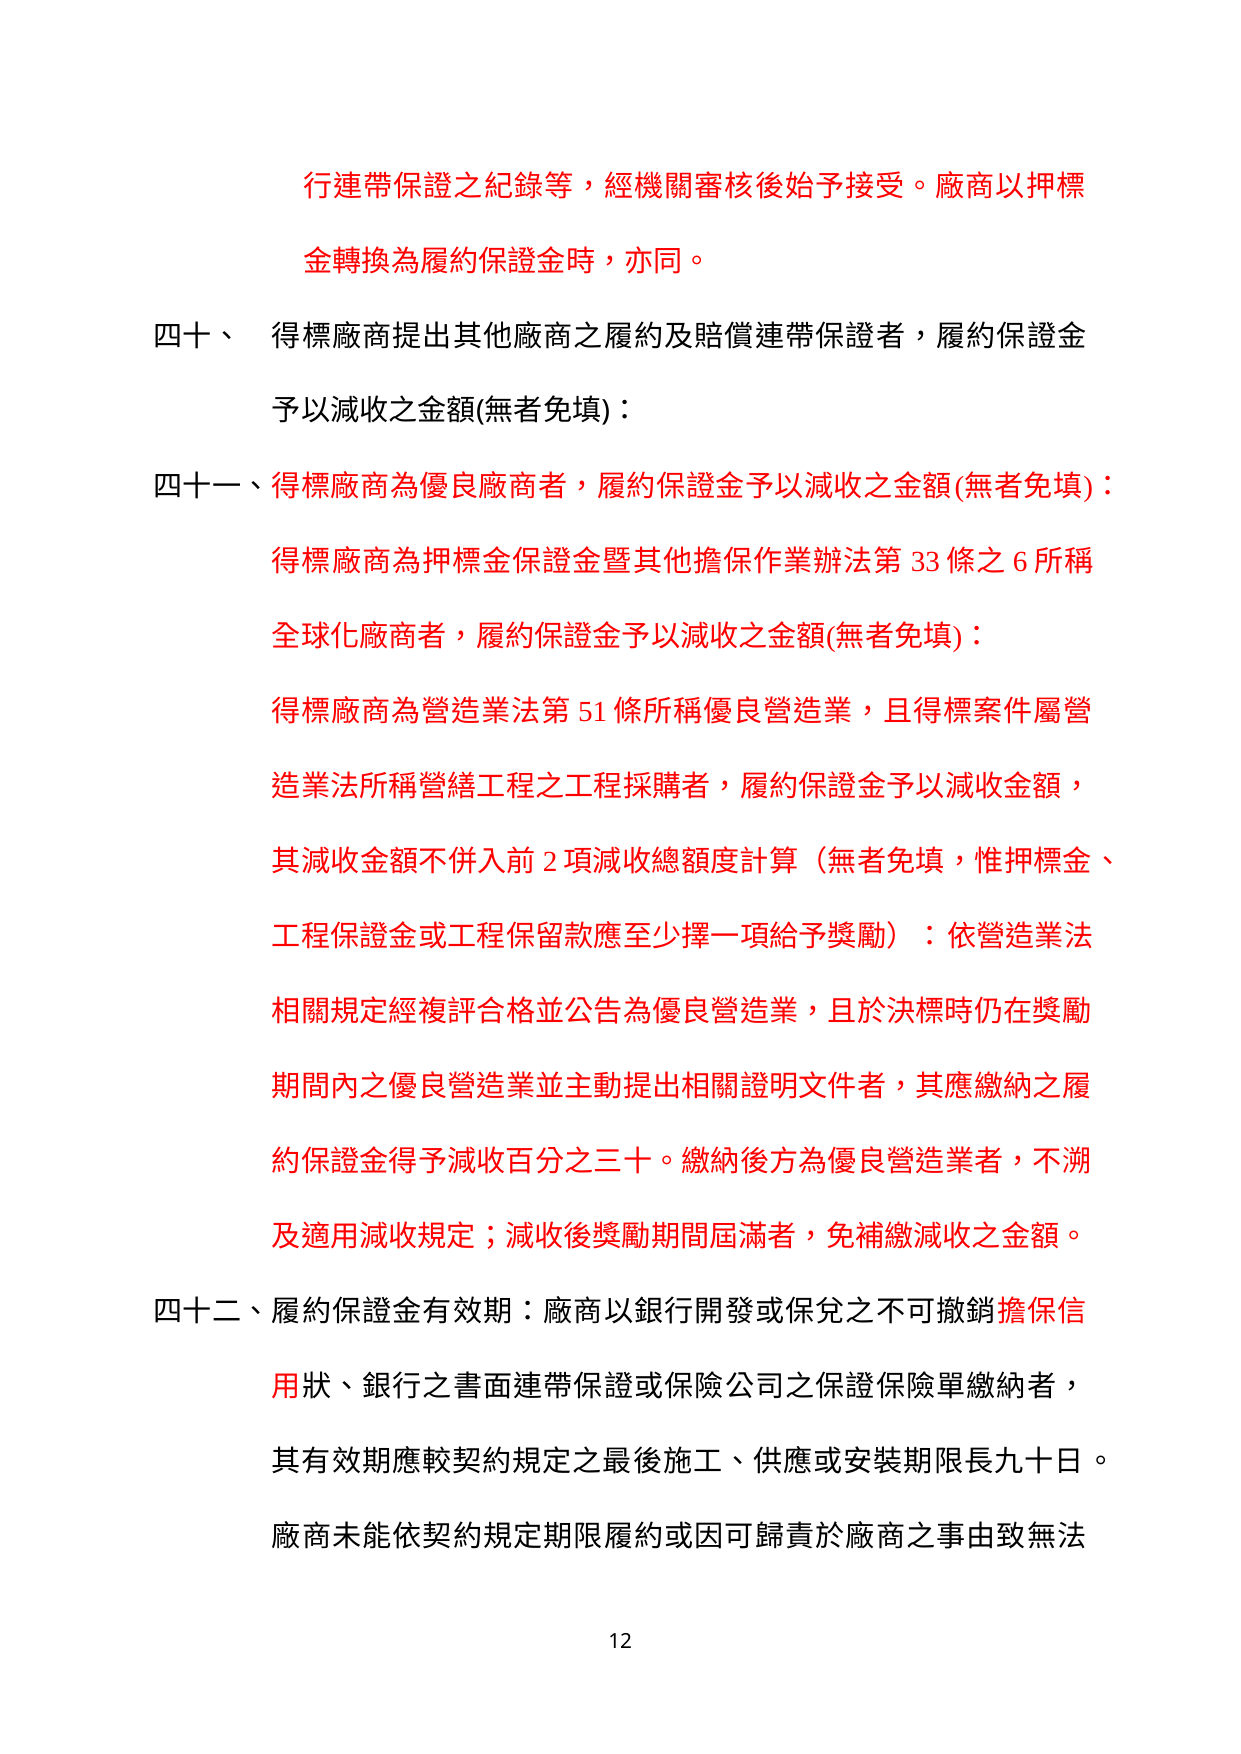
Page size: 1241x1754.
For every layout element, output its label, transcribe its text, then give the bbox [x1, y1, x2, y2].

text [278, 146, 1087, 296]
text 得標廠商為營造業法第51條所稱優良營造業，且得標案件屬營造業法所稱營繕工程之工程採購者，履約保證金予以減收金額，其減收金額不併入前2項減收總額度計算（無者免填，惟押標金、工程保證金或工程保留款應至少擇一項給予獎勵）：依營造業法相關規定經複評合格並公告為優良營造業，且於決標時仍在獎勵期間內之優良營造業並主動提出相關證明文件者，其應繳納之履約保證金得予減收百分之三十。繳納後方為優良營造業者，不溯及適用減收規定；減收後獎勵期間屆滿者，免補繳減收之金額。 [272, 671, 1093, 1271]
list 得標廠商提出其他廠商之履約及賠償連帶保證者，履約保證金予以減收之金額(無者免填)： [153, 296, 1087, 446]
list 得標廠商為優良廠商者，履約保證金予以減收之金額(無者免填)：得標廠商為押標金保證金暨其他擔保作業辦法第33條之6所稱全球化廠商者，履約保證金予以減收之金額(無者免填)： [153, 446, 1093, 671]
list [153, 1271, 1087, 1571]
